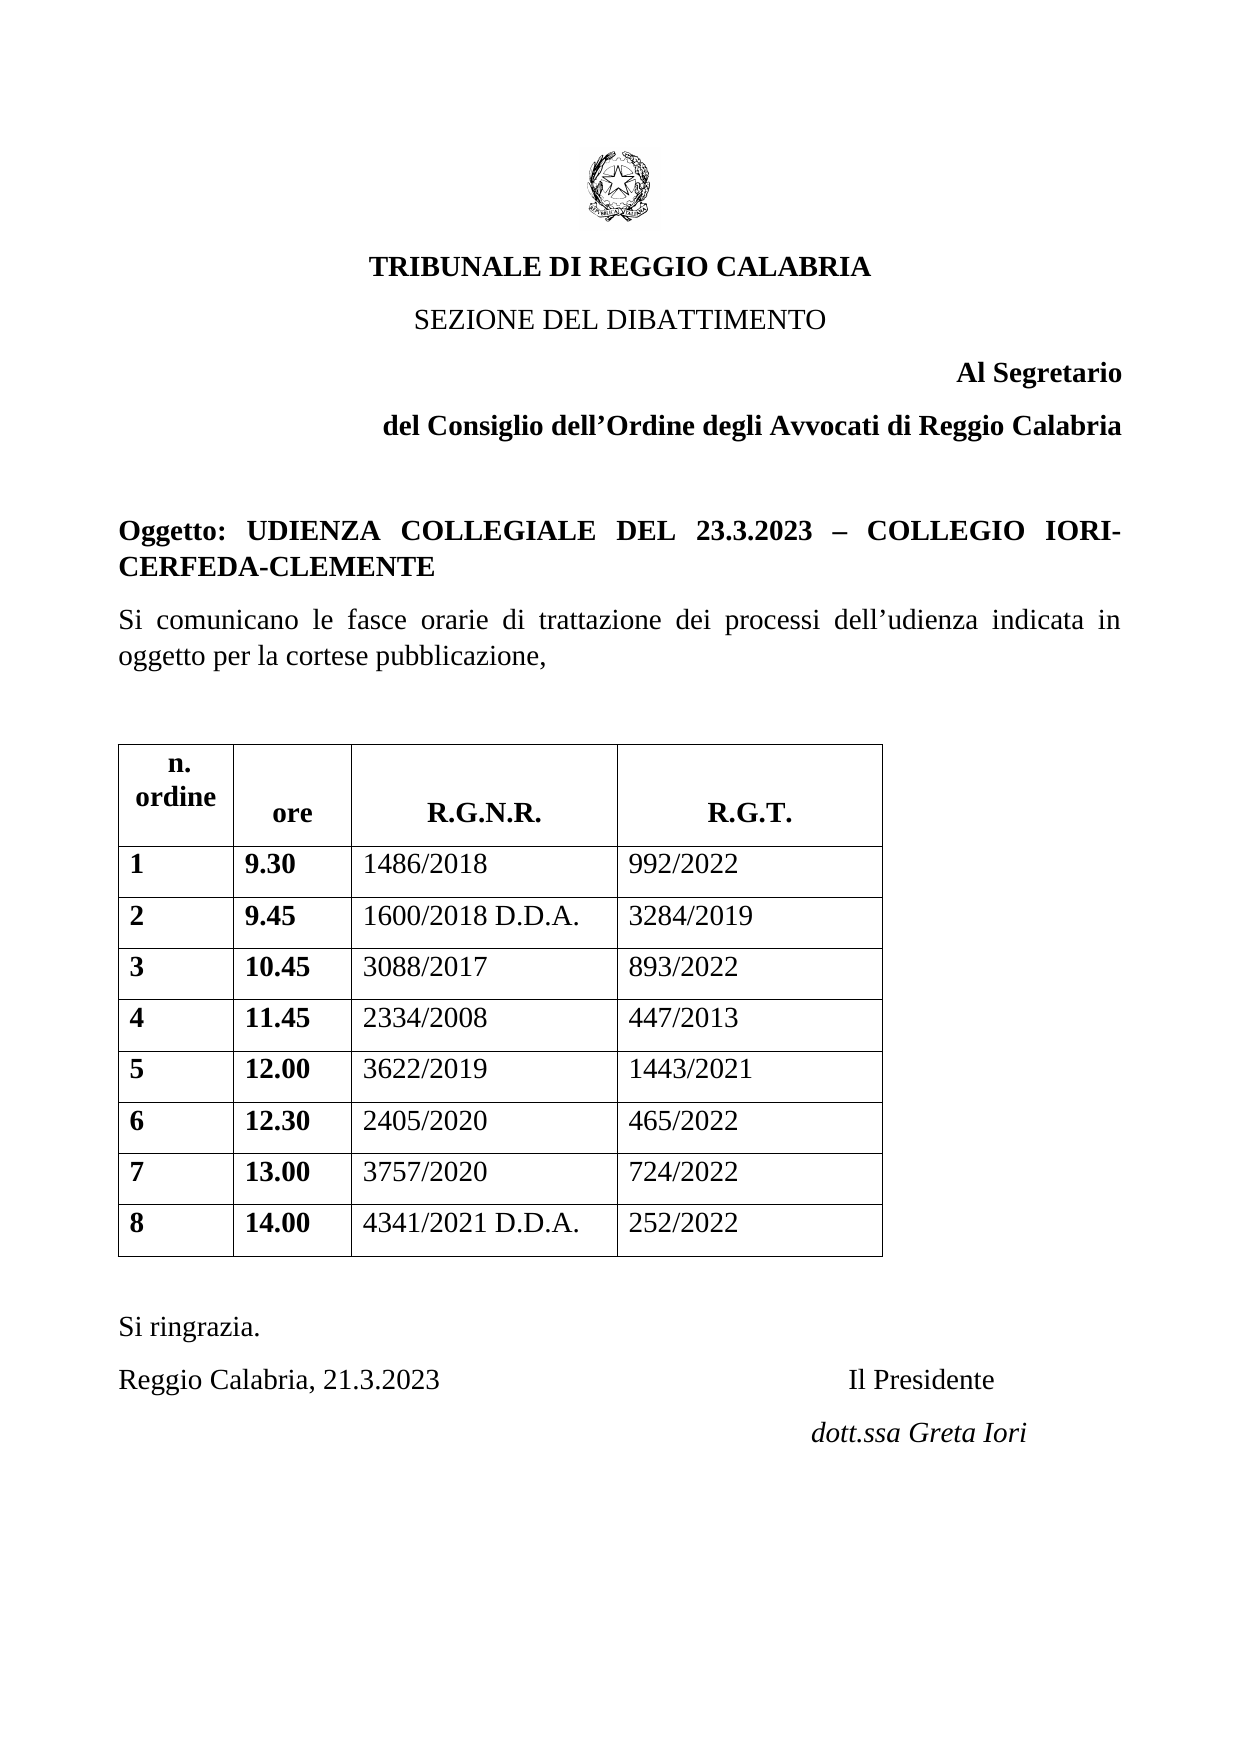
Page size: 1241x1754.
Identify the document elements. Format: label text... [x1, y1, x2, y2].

table_cell 10.45 [234, 949, 351, 999]
table_cell 12.30 [234, 1103, 351, 1153]
table_cell 3088/2017 [352, 949, 617, 999]
table_cell 1 [119, 847, 233, 897]
table_cell 12.00 [234, 1052, 351, 1102]
table_cell 8 [119, 1205, 233, 1256]
table_cell 3622/2019 [352, 1052, 617, 1102]
table_header R.G.T. [618, 745, 882, 846]
table_cell 2334/2008 [352, 1000, 617, 1051]
text del Consiglio dell’Ordine degli Avvocati di Reggio Calabria [118, 408, 1122, 441]
table_cell 3 [119, 949, 233, 999]
text Oggetto: UDIENZA COLLEGIALE DEL 23.3.2023 – COLLEGIO IORI-CERFEDA-CLEMENTE [118, 513, 1122, 583]
text Si ringrazia. [118, 1309, 1122, 1343]
table_cell 3757/2020 [352, 1154, 617, 1204]
table_cell 724/2022 [618, 1154, 882, 1204]
table_cell 7 [119, 1154, 233, 1204]
text Reggio Calabria, 21.3.2023 Il Presidente [118, 1362, 1122, 1396]
table_cell 9.45 [234, 898, 351, 948]
table_header ore [234, 745, 351, 846]
text Si comunicano le fasce orarie di trattazione dei processi dell’udienza indicata in oggetto per la cortese pubblicazione, [118, 602, 1122, 672]
table_cell 252/2022 [618, 1205, 882, 1256]
table_header R.G.N.R. [352, 745, 617, 846]
table_cell 3284/2019 [618, 898, 882, 948]
table_cell 893/2022 [618, 949, 882, 999]
table_cell 1600/2018 D.D.A. [352, 898, 617, 948]
text SEZIONE DEL DIBATTIMENTO [118, 302, 1122, 336]
table_cell 11.45 [234, 1000, 351, 1051]
table_cell 5 [119, 1052, 233, 1102]
table_cell 992/2022 [618, 847, 882, 897]
table_cell 1486/2018 [352, 847, 617, 897]
table_cell 4 [119, 1000, 233, 1051]
text TRIBUNALE DI REGGIO CALABRIA [118, 249, 1122, 283]
table_cell 1443/2021 [618, 1052, 882, 1102]
table_cell 13.00 [234, 1154, 351, 1204]
picture [578, 147, 662, 231]
table_cell 6 [119, 1103, 233, 1153]
table_header n. ordine [119, 745, 233, 846]
table_cell 2 [119, 898, 233, 948]
table_cell 9.30 [234, 847, 351, 897]
table_cell 14.00 [234, 1205, 351, 1256]
table_cell 465/2022 [618, 1103, 882, 1153]
table_cell 4341/2021 D.D.A. [352, 1205, 617, 1256]
table_cell 447/2013 [618, 1000, 882, 1051]
table_cell 2405/2020 [352, 1103, 617, 1153]
text dott.ssa Greta Iori [118, 1415, 1122, 1448]
text Al Segretario [118, 355, 1122, 388]
